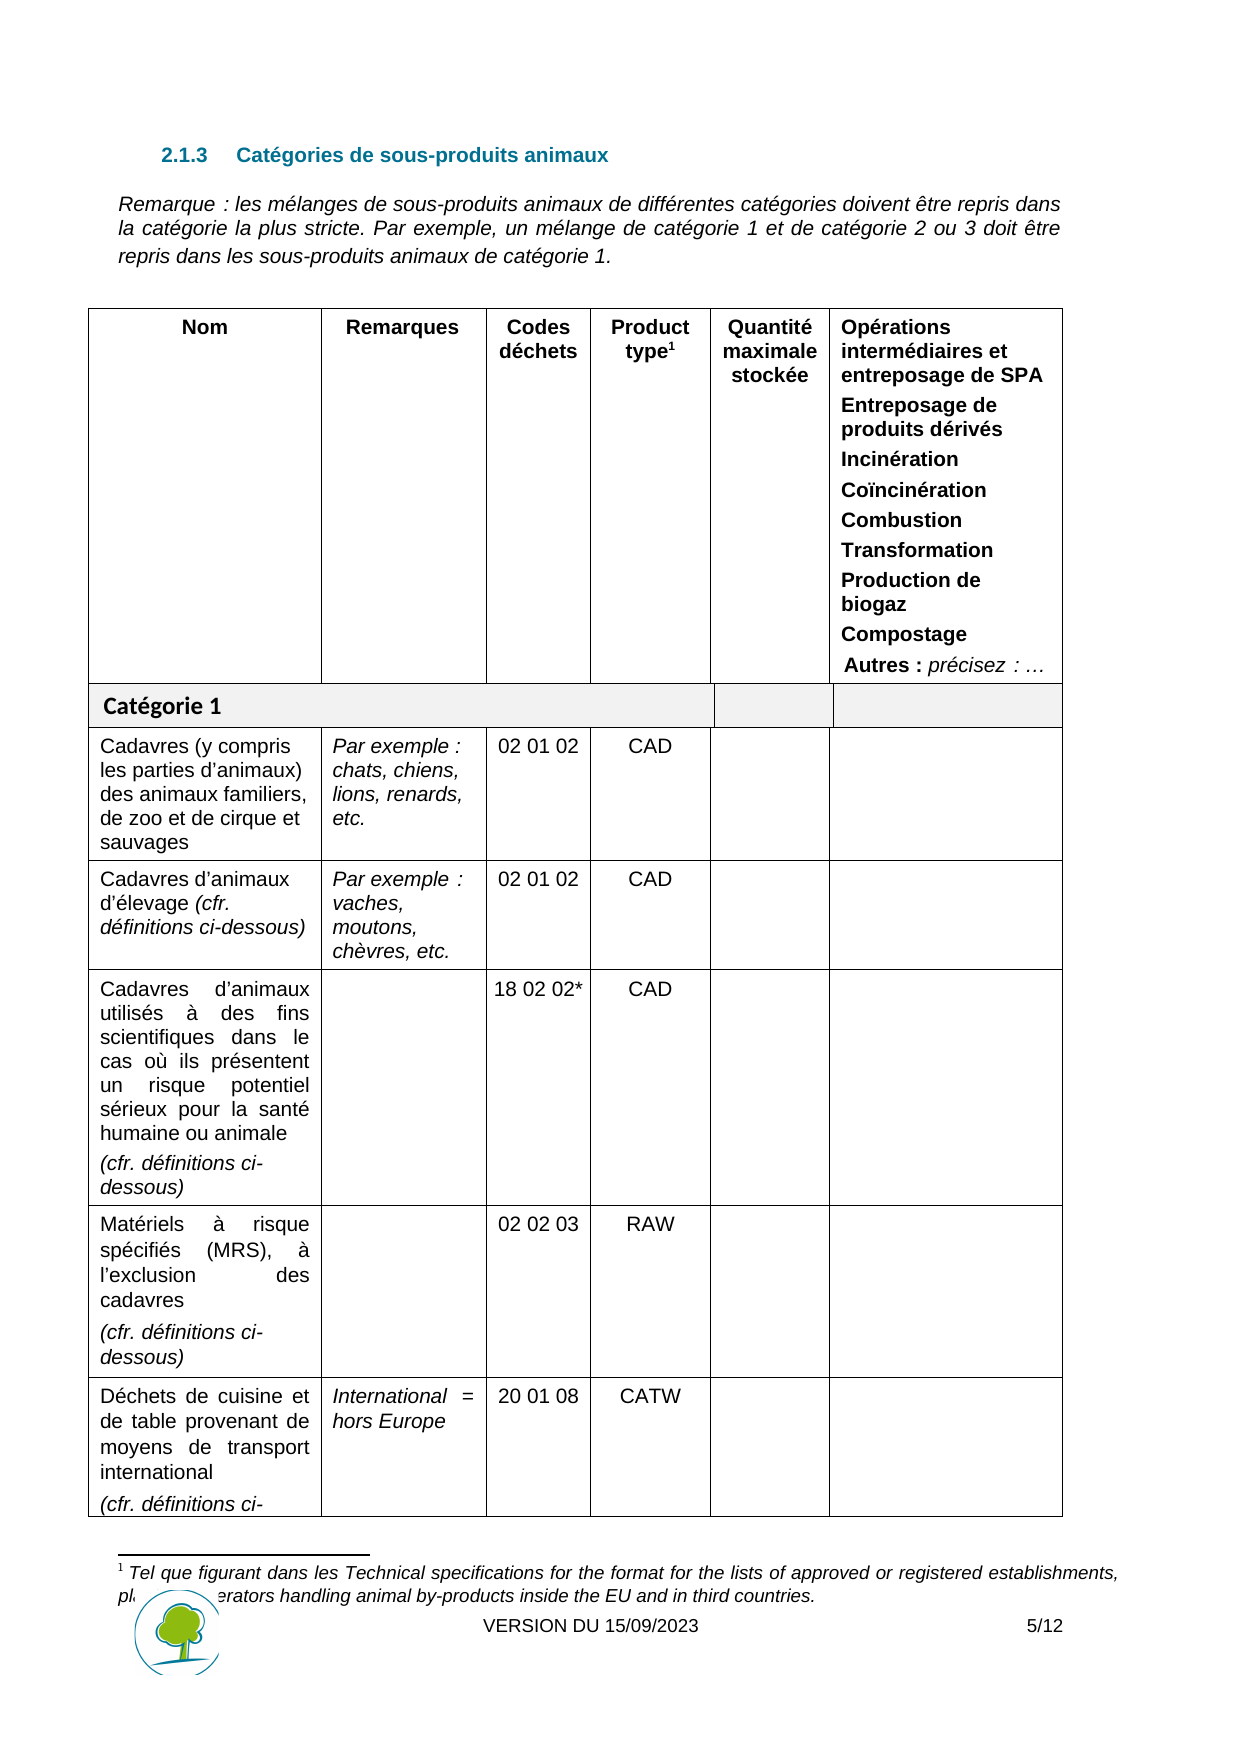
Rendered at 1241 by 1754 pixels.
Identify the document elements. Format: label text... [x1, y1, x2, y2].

table_cell Cadavres d’animaux utilisés à des fins scientifiques dans le cas où ils présentent un risque potentiel sérieux pour la santé humaine ou animale (cfr. définitions ci-dessous) [89, 970, 321, 1205]
picture [134, 1590, 219, 1675]
table_header Codes déchets [487, 309, 590, 683]
text Remarque : les mélanges de sous-produits animaux de différentes catégories doivent être repris dans la catégorie la plus stricte. Par exemple, un mélange de catégorie 1 et de catégorie 2 ou 3 doit être repris dans les sous-produits animaux de catégorie 1. [118, 192, 1064, 269]
table_cell CAD [591, 728, 710, 860]
table_cell RAW [591, 1206, 710, 1377]
table_cell Matériels à risque spécifiés (MRS), à l’exclusion des cadavres (cfr. définitions ci-dessous) [89, 1206, 321, 1377]
table_cell [711, 1378, 829, 1516]
table_cell [322, 970, 486, 1205]
table_cell [830, 1206, 1062, 1377]
table_cell 20 01 08 [487, 1378, 590, 1516]
table_cell Par exemple : chats, chiens, lions, renards, etc. [322, 728, 486, 860]
table_cell [322, 1206, 486, 1377]
table_cell [711, 970, 829, 1205]
table_cell [830, 728, 1062, 860]
table_cell [830, 861, 1062, 969]
table_cell 02 02 03 [487, 1206, 590, 1377]
table_cell International = hors Europe [322, 1378, 486, 1516]
table_header Product type [591, 309, 710, 683]
table_cell Catégorie 1 [89, 684, 714, 727]
table_cell Cadavres (y compris les parties d’animaux) des animaux familiers, de zoo et de cirque et sauvages [89, 728, 321, 860]
table_cell [830, 1378, 1062, 1516]
table_cell 02 01 02 [487, 861, 590, 969]
table_header Quantité maximale stockée [711, 309, 829, 683]
table_cell Déchets de cuisine et de table provenant de moyens de transport international (cfr. définitions ci-dessous) [89, 1378, 321, 1516]
table_cell 18 02 02* [487, 970, 590, 1205]
table_cell [711, 728, 829, 860]
table_header Remarques [322, 309, 486, 683]
table_cell CATW [591, 1378, 710, 1516]
table_cell [715, 684, 833, 727]
table_header Opérations intermédiaires et entreposage de SPA Entreposage de produits dérivés Incinération Coïncinération Combustion Transformation Production de biogaz Compostage Autres : précisez : … [830, 309, 1062, 683]
table_cell 02 01 02 [487, 728, 590, 860]
table_cell [830, 970, 1062, 1205]
table_header Nom [89, 309, 321, 683]
table_cell CAD [591, 861, 710, 969]
table_cell [711, 861, 829, 969]
table_cell Par exemple : vaches, moutons, chèvres, etc. [322, 861, 486, 969]
table_cell [711, 1206, 829, 1377]
table_cell Cadavres d’animaux d’élevage (cfr. définitions ci-dessous) [89, 861, 321, 969]
table_cell CAD [591, 970, 710, 1205]
subtitle Catégories de sous-produits animaux [161, 143, 1122, 167]
table_cell [834, 684, 1062, 727]
